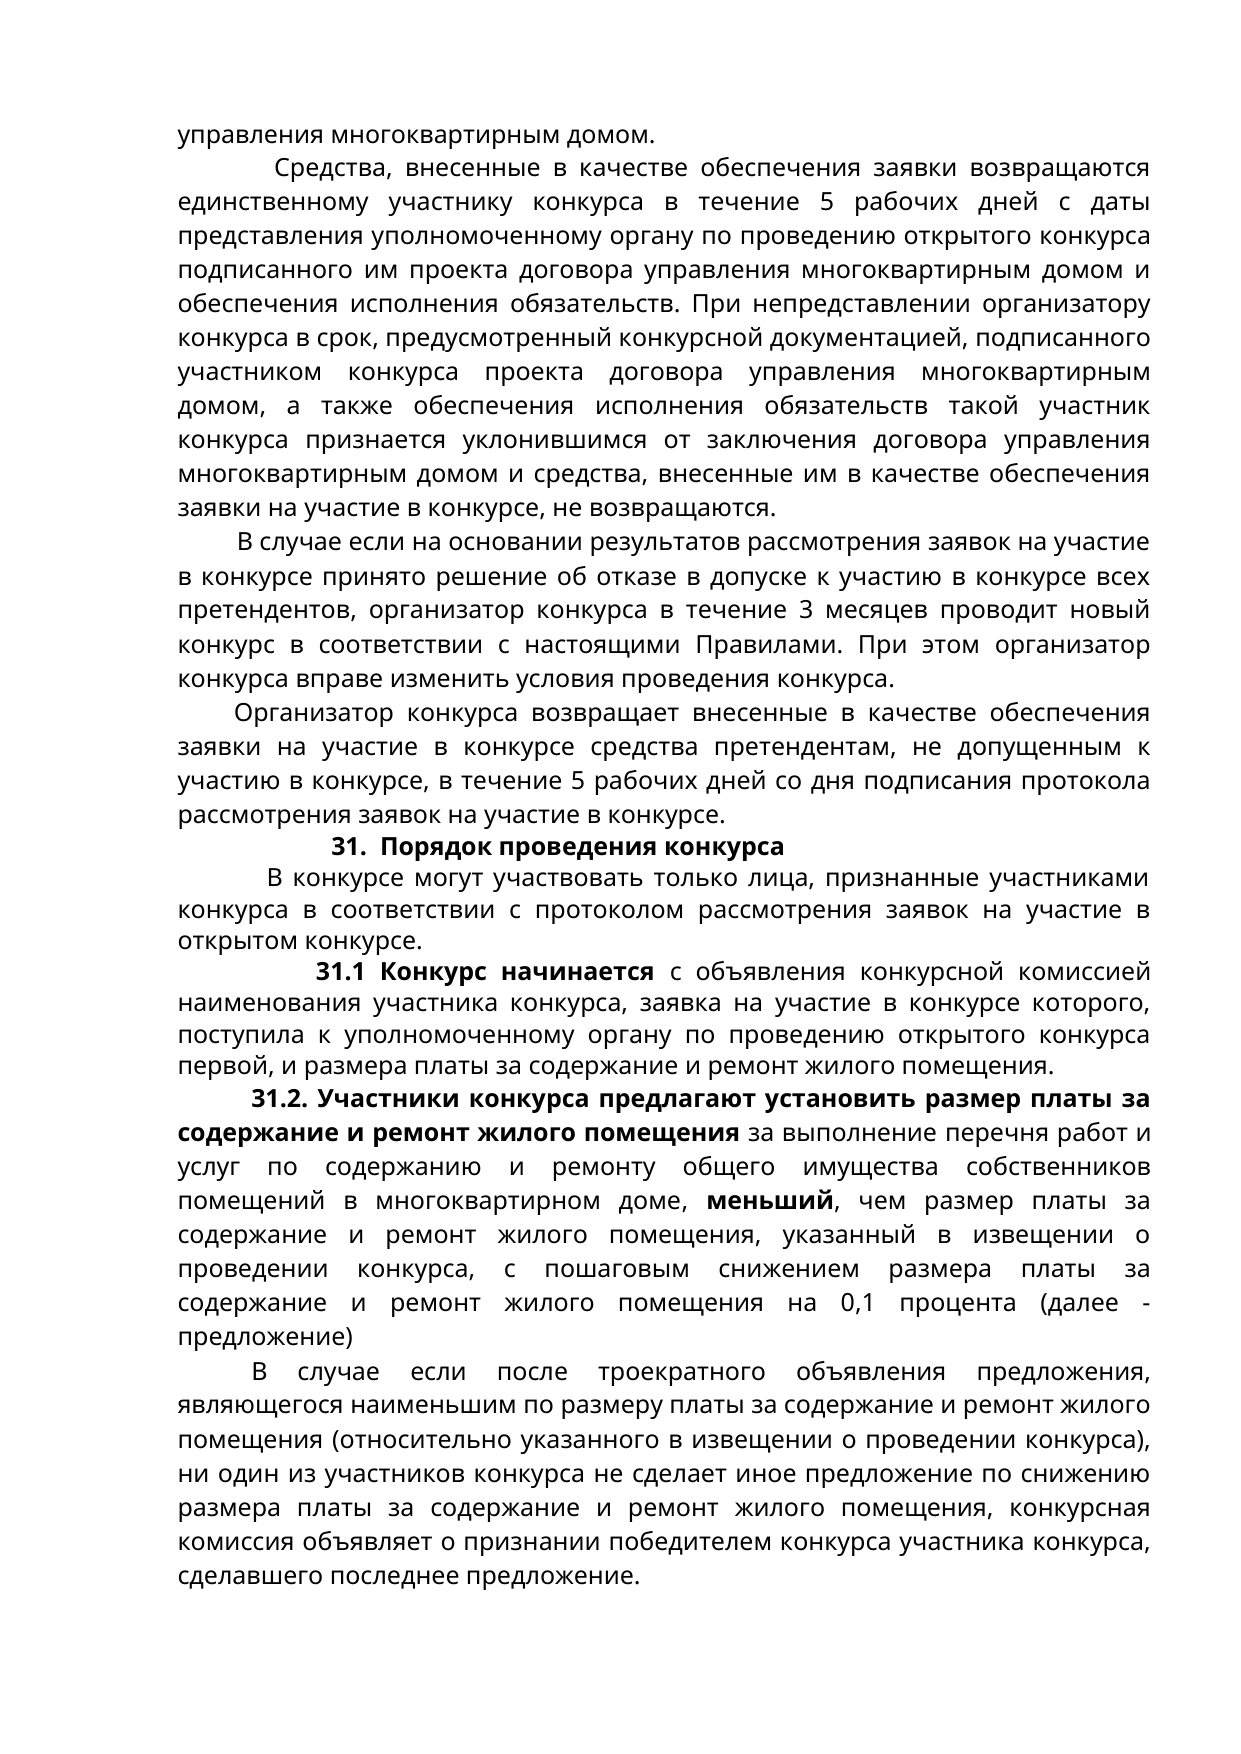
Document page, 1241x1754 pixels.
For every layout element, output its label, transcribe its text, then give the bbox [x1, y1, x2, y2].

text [177, 118, 1152, 149]
text В случае если после троекратного объявления предложения, являющегося наименьшим по размеру платы за содержание и ремонт жилого помещения (относительно указанного в извещении о проведении конкурса), ни один из участников конкурса не сделает иное предложение по снижению размера платы за содержание и ремонт жилого помещения, конкурсная комиссия объявляет о признании победителем конкурса участника конкурса, сделавшего последнее предложение. [177, 1353, 1152, 1592]
text 31.2. Участники конкурса предлагают установить размер платы за содержание и ремонт жилого помещения за выполнение перечня работ и услуг по содержанию и ремонту общего имущества собственников помещений в многоквартирном доме, меньший, чем размер платы за содержание и ремонт жилого помещения, указанный в извещении о проведении конкурса, с пошаговым снижением размера платы за содержание и ремонт жилого помещения на 0,1 процента (далее - предложение) [177, 1081, 1152, 1353]
text В конкурсе могут участвовать только лица, признанные участниками конкурса в соответствии с протоколом рассмотрения заявок на участие в открытом конкурсе. [177, 862, 1152, 956]
text В случае если на основании результатов рассмотрения заявок на участие в конкурсе принято решение об отказе в допуске к участию в конкурсе всех претендентов, организатор конкурса в течение 3 месяцев проводит новый конкурс в соответствии с настоящими Правилами. При этом организатор конкурса вправе изменить условия проведения конкурса. [177, 524, 1152, 694]
text Организатор конкурса возвращает внесенные в качестве обеспечения заявки на участие в конкурсе средства претендентам, не допущенным к участию в конкурсе, в течение 5 рабочих дней со дня подписания протокола рассмотрения заявок на участие в конкурсе. [177, 694, 1152, 831]
text 31. Порядок проведения конкурса [177, 831, 1152, 862]
text Средства, внесенные в качестве обеспечения заявки возвращаются единственному участнику конкурса в течение 5 рабочих дней с даты представления уполномоченному органу по проведению открытого конкурса подписанного им проекта договора управления многоквартирным домом и обеспечения исполнения обязательств. При непредставлении организатору конкурса в срок, предусмотренный конкурсной документацией, подписанного участником конкурса проекта договора управления многоквартирным домом, а также обеспечения исполнения обязательств такой участник конкурса признается уклонившимся от заключения договора управления многоквартирным домом и средства, внесенные им в качестве обеспечения заявки на участие в конкурсе, не возвращаются. [177, 149, 1152, 524]
text 31.1 Конкурс начинается с объявления конкурсной комиссией наименования участника конкурса, заявка на участие в конкурсе которого, поступила к уполномоченному органу по проведению открытого конкурса первой, и размера платы за содержание и ремонт жилого помещения. [177, 956, 1152, 1081]
